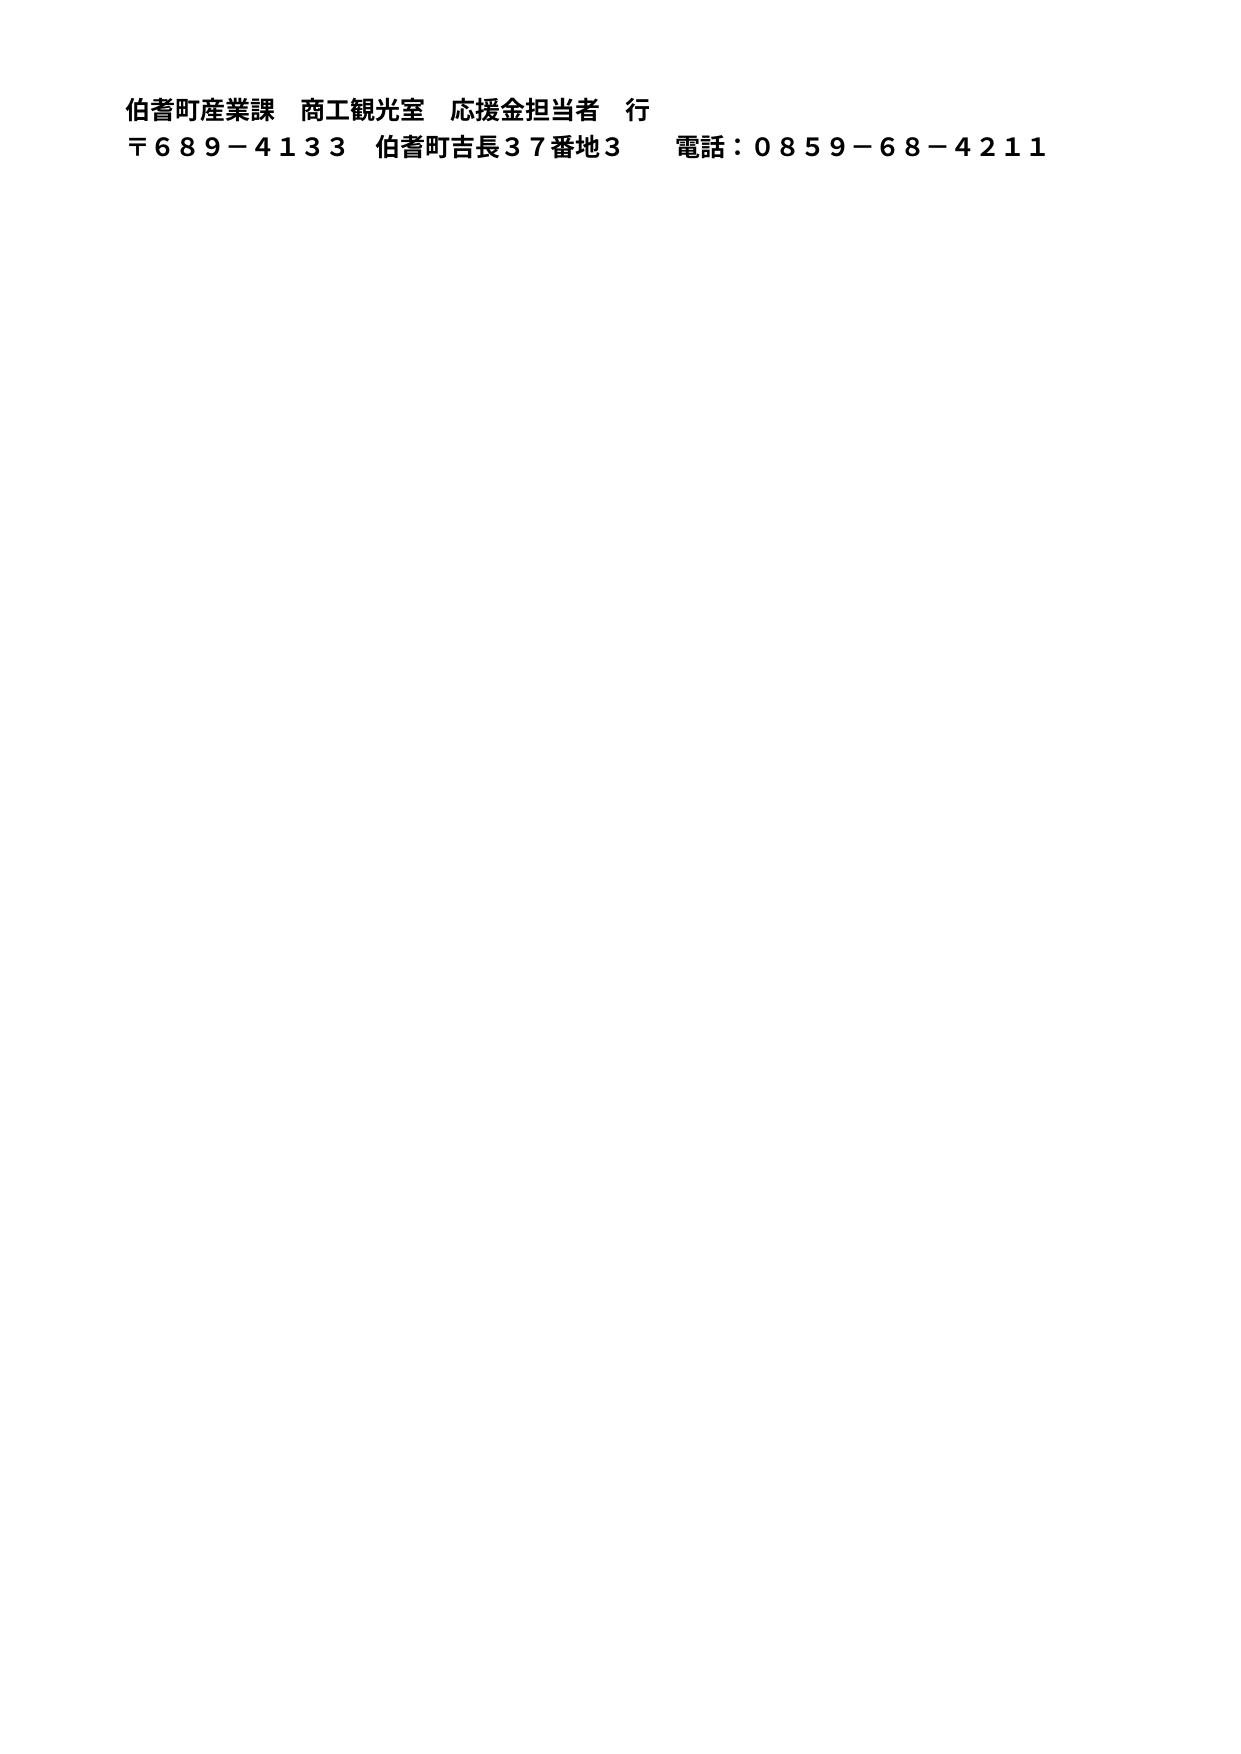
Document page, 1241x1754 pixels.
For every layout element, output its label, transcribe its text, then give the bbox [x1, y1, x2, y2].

text 〒６８９－４１３３ 伯耆町吉長３７番地３ 電話：０８５９－６８－４２１１ [75, 127, 1165, 164]
text 伯耆町産業課 商工観光室 応援金担当者 行 [75, 89, 1165, 127]
